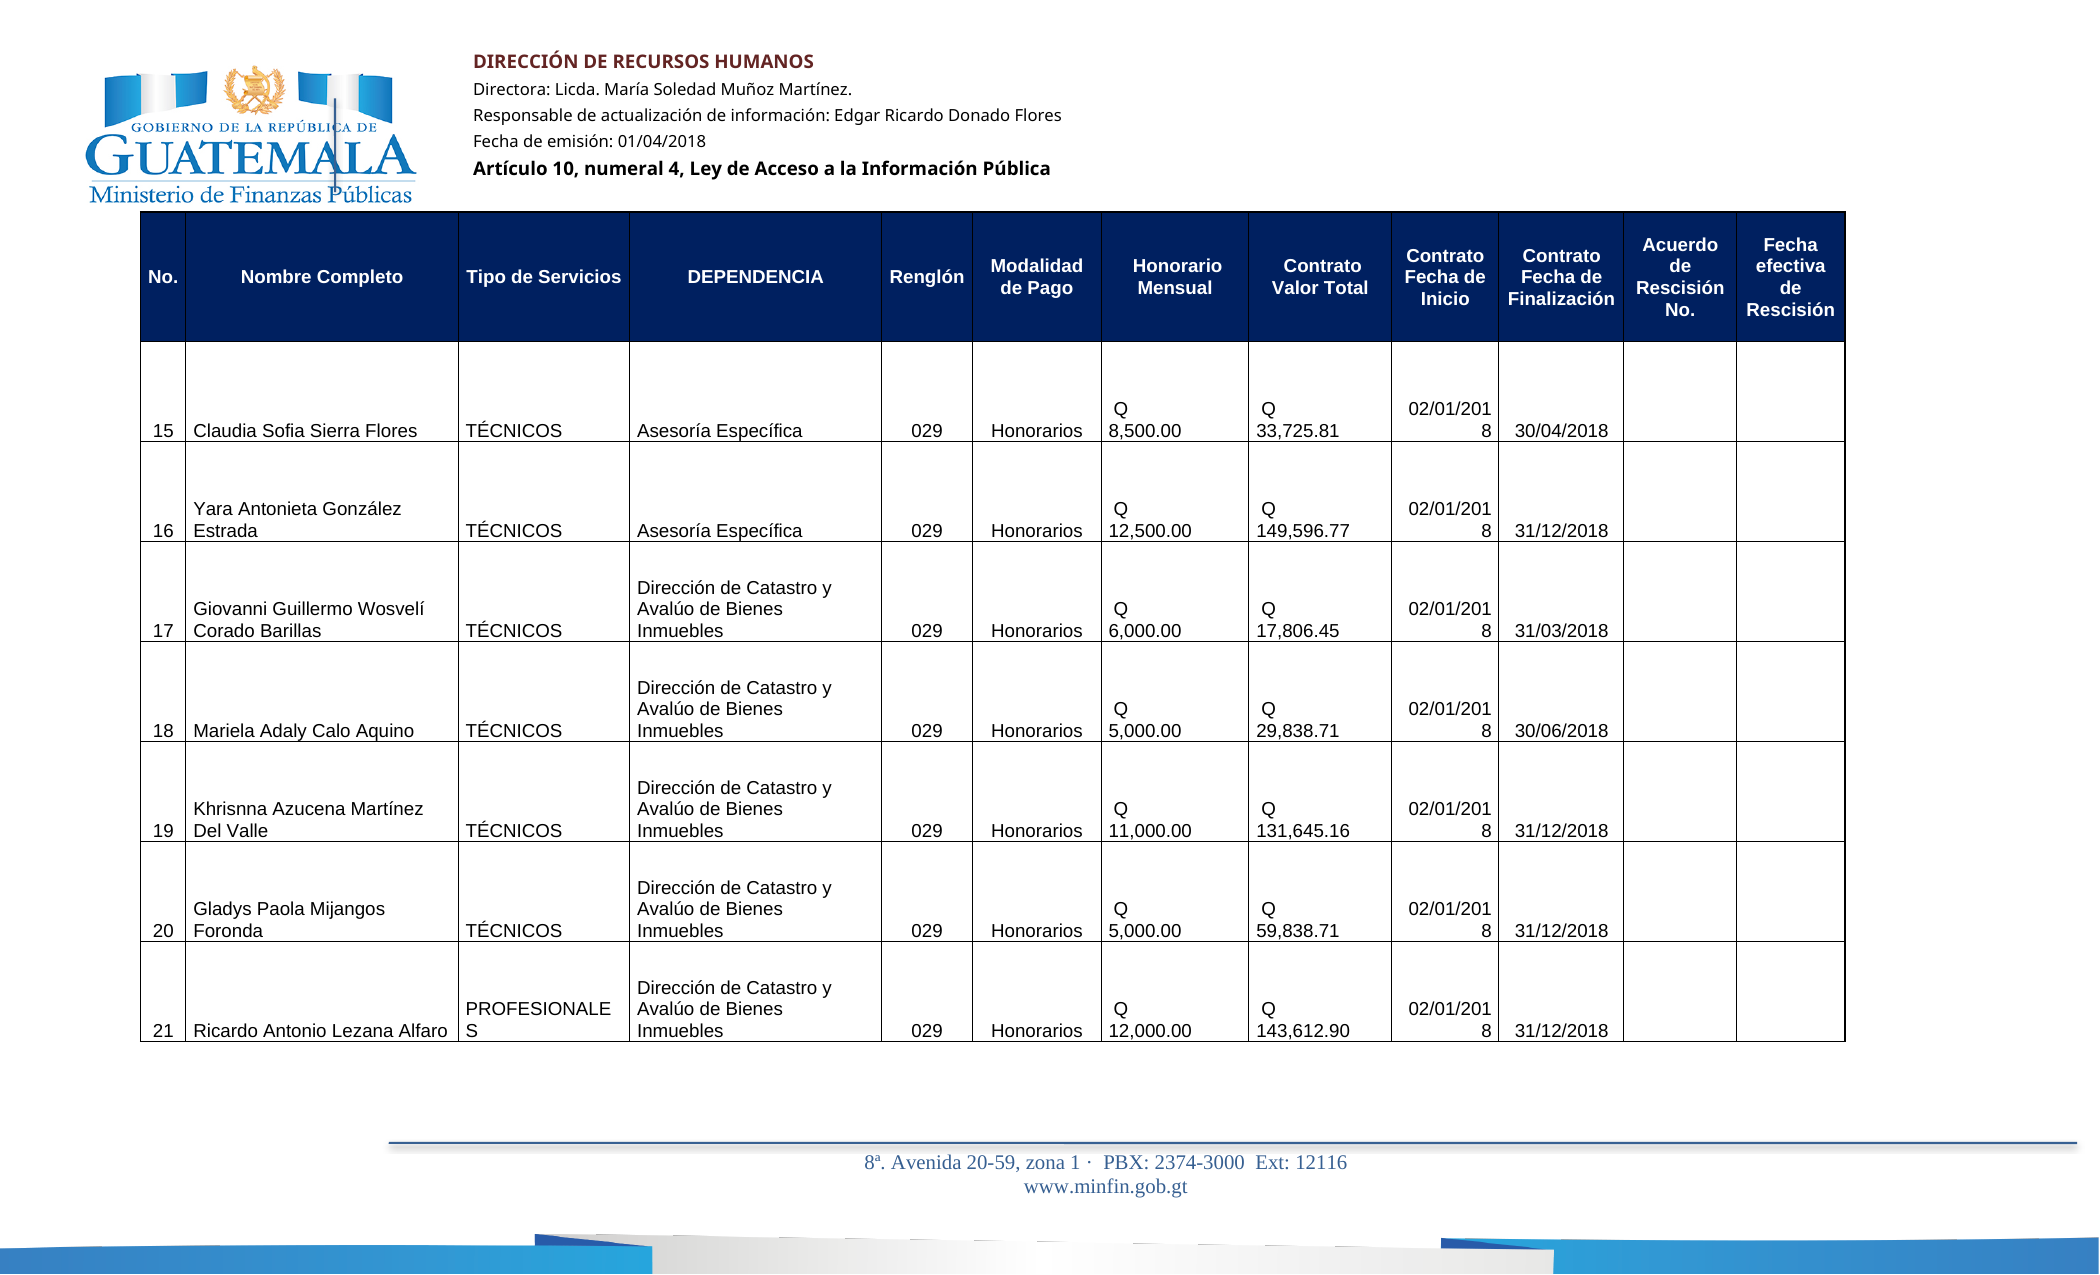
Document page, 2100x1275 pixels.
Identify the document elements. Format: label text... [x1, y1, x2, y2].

table_cell Honorarios [973, 742, 1101, 841]
table_cell 029 [882, 342, 972, 441]
table_cell Honorarios [973, 442, 1101, 541]
table_cell 029 [882, 942, 972, 1041]
table_cell Honorarios [973, 642, 1101, 741]
table_cell 30/04/2018 [1499, 342, 1623, 441]
table_cell [1737, 542, 1844, 641]
table_cell Asesoría Específica [630, 342, 881, 441]
table_cell [1624, 442, 1736, 541]
table_cell TÉCNICOS [459, 642, 629, 741]
table_header Contrato Fecha de Inicio [1392, 213, 1498, 341]
table_header Tipo de Servicios [459, 213, 629, 341]
table_cell [1737, 442, 1844, 541]
table_cell TÉCNICOS [459, 742, 629, 841]
table_cell 31/12/2018 [1499, 442, 1623, 541]
table_cell 31/12/2018 [1499, 742, 1623, 841]
table_cell [1737, 842, 1844, 941]
table_cell Q 5,000.00 [1102, 842, 1248, 941]
table_cell Khrisnna Azucena Martínez Del Valle [186, 742, 458, 841]
table_cell Dirección de Catastro y Avalúo de Bienes Inmuebles [630, 742, 881, 841]
table_cell [1737, 942, 1844, 1041]
table_cell 02/01/2018 [1392, 742, 1498, 841]
table_cell [1624, 342, 1736, 441]
table_cell Ricardo Antonio Lezana Alfaro [186, 942, 458, 1041]
table_cell Gladys Paola Mijangos Foronda [186, 842, 458, 941]
table_header Contrato Fecha de Finalización [1499, 213, 1623, 341]
table_cell 20 [141, 842, 185, 941]
table_cell 21 [141, 942, 185, 1041]
table_cell Honorarios [973, 842, 1101, 941]
table_cell [1624, 642, 1736, 741]
table_header No. [141, 213, 185, 341]
table_cell [1624, 942, 1736, 1041]
table_cell Q 5,000.00 [1102, 642, 1248, 741]
table_cell Q 12,500.00 [1102, 442, 1248, 541]
table_cell Claudia Sofia Sierra Flores [186, 342, 458, 441]
table_cell Dirección de Catastro y Avalúo de Bienes Inmuebles [630, 542, 881, 641]
table_header Fecha efectiva de Rescisión [1737, 213, 1844, 341]
table_cell PROFESIONALES [459, 942, 629, 1041]
table_cell Q 149,596.77 [1249, 442, 1391, 541]
table_cell [1737, 342, 1844, 441]
table_cell TÉCNICOS [459, 842, 629, 941]
table_cell [1737, 642, 1844, 741]
table_cell Q 12,000.00 [1102, 942, 1248, 1041]
table_cell 02/01/2018 [1392, 942, 1498, 1041]
table_cell 31/03/2018 [1499, 542, 1623, 641]
table_cell TÉCNICOS [459, 542, 629, 641]
table_cell Yara Antonieta González Estrada [186, 442, 458, 541]
table_cell 029 [882, 542, 972, 641]
table_cell Q 6,000.00 [1102, 542, 1248, 641]
table_cell Q 131,645.16 [1249, 742, 1391, 841]
table_cell Q 17,806.45 [1249, 542, 1391, 641]
table_cell Dirección de Catastro y Avalúo de Bienes Inmuebles [630, 642, 881, 741]
table_cell 029 [882, 442, 972, 541]
table_cell Honorarios [973, 342, 1101, 441]
table_cell 18 [141, 642, 185, 741]
table_cell 029 [882, 842, 972, 941]
table_cell Honorarios [973, 942, 1101, 1041]
table_cell 30/06/2018 [1499, 642, 1623, 741]
table_header Contrato Valor Total [1249, 213, 1391, 341]
table_cell 02/01/2018 [1392, 842, 1498, 941]
table_header Modalidad de Pago [973, 213, 1101, 341]
table_cell 02/01/2018 [1392, 442, 1498, 541]
table_cell 31/12/2018 [1499, 842, 1623, 941]
table_cell Q 59,838.71 [1249, 842, 1391, 941]
table_cell 19 [141, 742, 185, 841]
table_cell Dirección de Catastro y Avalúo de Bienes Inmuebles [630, 942, 881, 1041]
table_cell Giovanni Guillermo Wosvelí Corado Barillas [186, 542, 458, 641]
table_cell [1624, 542, 1736, 641]
table_cell Q 8,500.00 [1102, 342, 1248, 441]
table_cell [1737, 742, 1844, 841]
table_cell 02/01/2018 [1392, 342, 1498, 441]
table_cell Q 29,838.71 [1249, 642, 1391, 741]
table_header Nombre Completo [186, 213, 458, 341]
table_cell Dirección de Catastro y Avalúo de Bienes Inmuebles [630, 842, 881, 941]
table_cell 02/01/2018 [1392, 542, 1498, 641]
table_cell Mariela Adaly Calo Aquino [186, 642, 458, 741]
table_cell Honorarios [973, 542, 1101, 641]
table_cell 16 [141, 442, 185, 541]
table_header Renglón [882, 213, 972, 341]
table_cell TÉCNICOS [459, 442, 629, 541]
table_cell 31/12/2018 [1499, 942, 1623, 1041]
picture [80, 50, 433, 224]
table_cell 02/01/2018 [1392, 642, 1498, 741]
table_cell Q 143,612.90 [1249, 942, 1391, 1041]
table_cell 15 [141, 342, 185, 441]
table_cell 029 [882, 642, 972, 741]
table_header DEPENDENCIA [630, 213, 881, 341]
table_cell Q 33,725.81 [1249, 342, 1391, 441]
table_cell 17 [141, 542, 185, 641]
table_header Honorario Mensual [1102, 213, 1248, 341]
table_cell Asesoría Específica [630, 442, 881, 541]
table_cell Q 11,000.00 [1102, 742, 1248, 841]
table_cell [1624, 842, 1736, 941]
table_header Acuerdo de Rescisión No. [1624, 213, 1736, 341]
table_cell [1624, 742, 1736, 841]
table_cell 029 [882, 742, 972, 841]
picture [0, 1227, 2099, 1274]
table_cell TÉCNICOS [459, 342, 629, 441]
